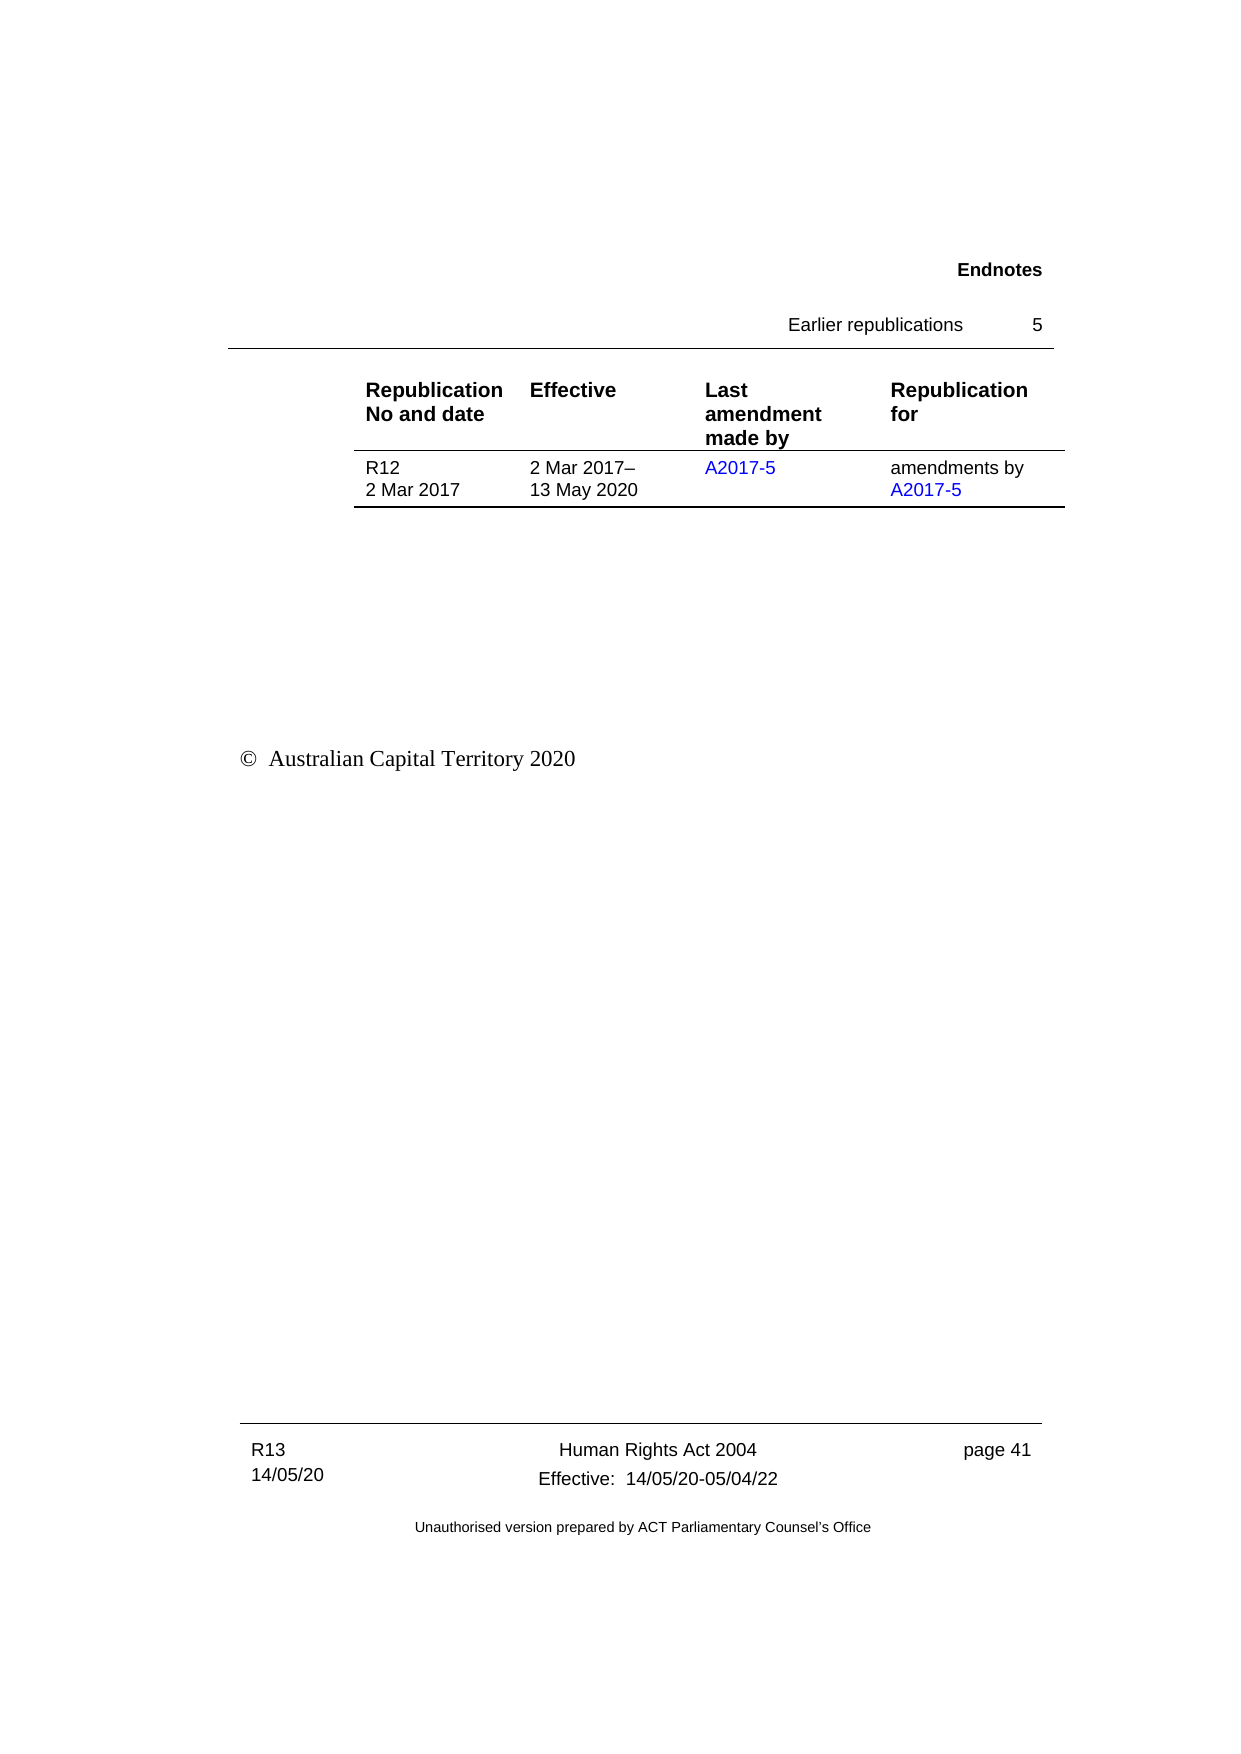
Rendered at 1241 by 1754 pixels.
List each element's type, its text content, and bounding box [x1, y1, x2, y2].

table_header Effective [518, 378, 693, 450]
table_header Republication No and date [354, 378, 518, 450]
table_header Last amendment made by [694, 378, 879, 450]
text © Australian Capital Territory 2020 [239, 744, 1042, 771]
table_cell 2 Mar 2017– 13 May 2020 [518, 451, 693, 506]
table_cell A2017-5 [694, 451, 879, 506]
table_cell amendments by A2017-5 [879, 451, 1065, 506]
table_header Republication for [879, 378, 1065, 450]
table_cell R12 2 Mar 2017 [354, 451, 518, 506]
